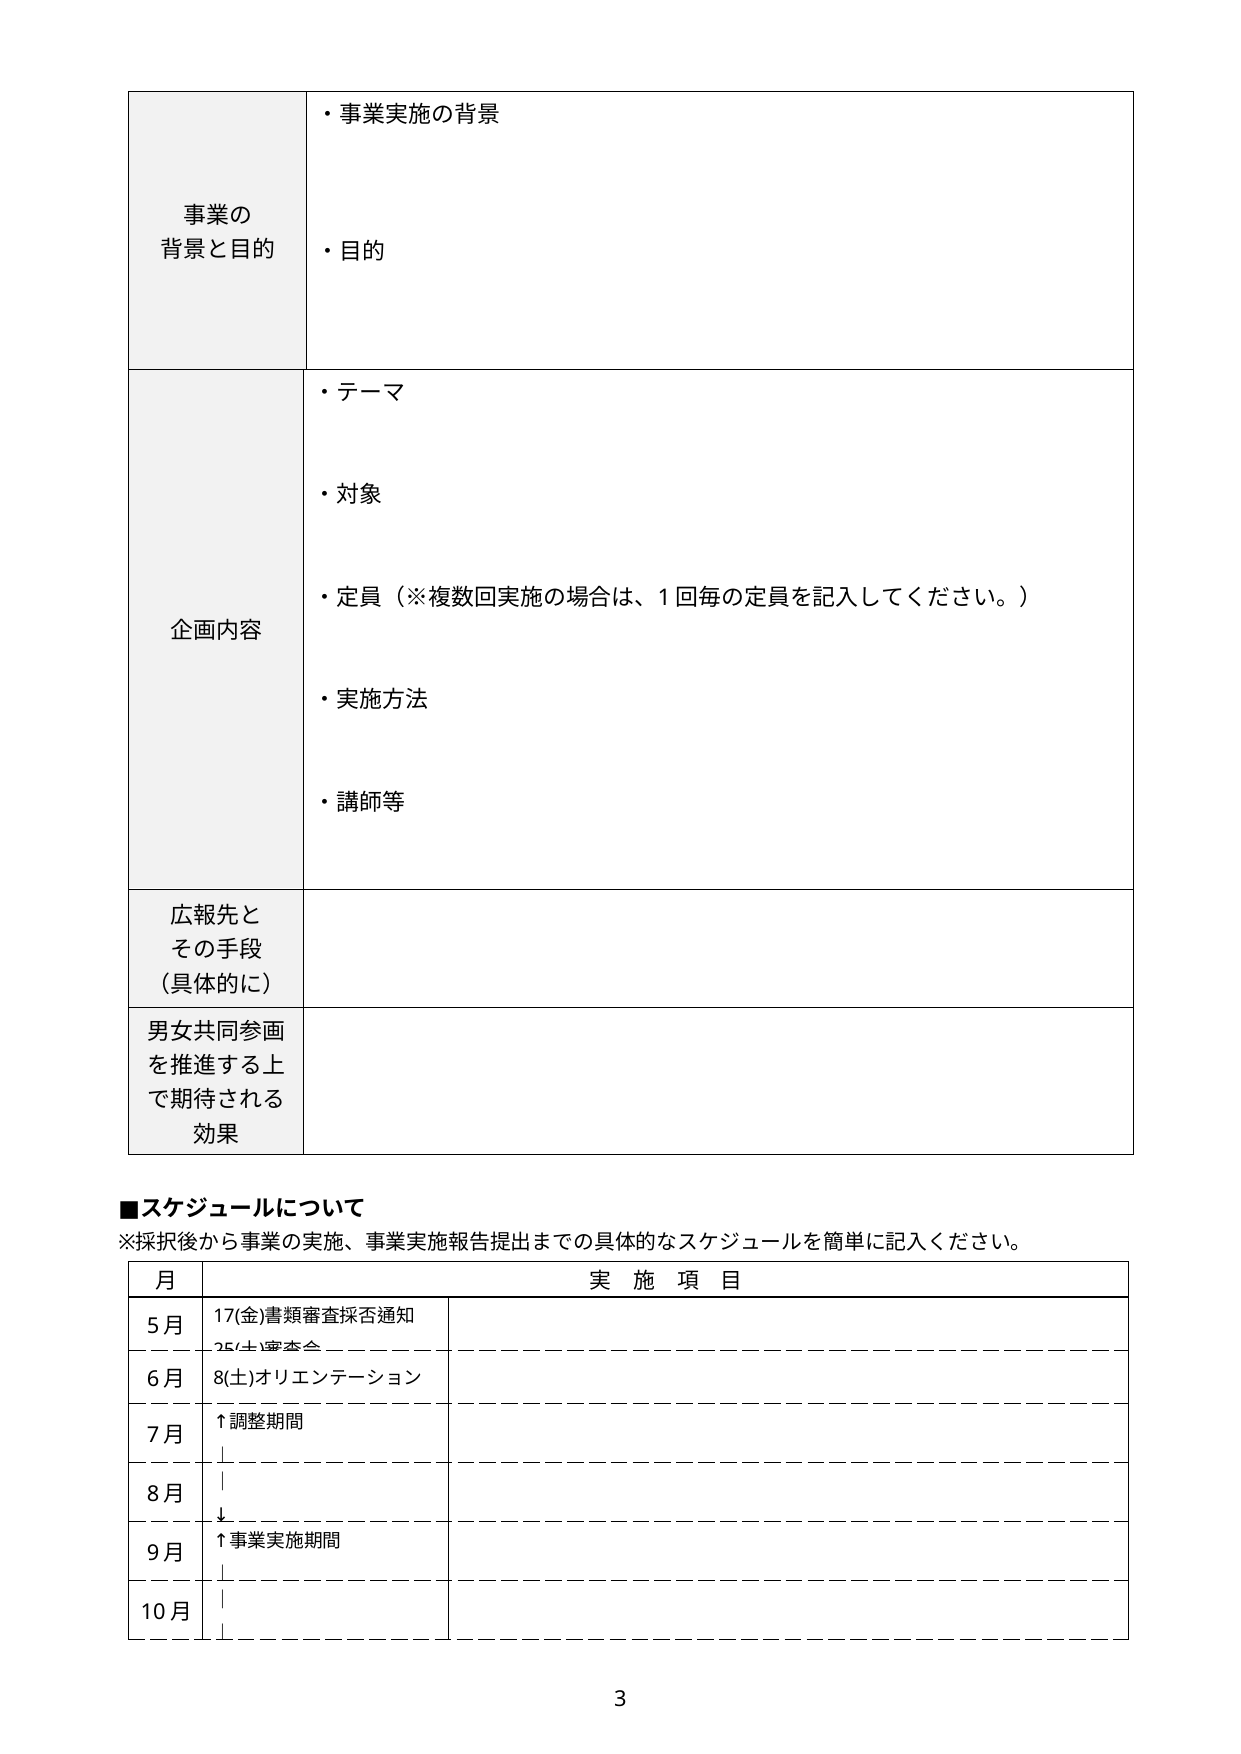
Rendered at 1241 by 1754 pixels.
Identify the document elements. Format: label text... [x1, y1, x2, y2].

text ■スケジュールについて [118, 1189, 1122, 1223]
table_header 実 施 項 目 [203, 1262, 1128, 1296]
table_header 月 [129, 1262, 202, 1296]
table_cell 6月 [129, 1350, 202, 1403]
table_cell [449, 1403, 1128, 1462]
table_cell ・テーマ ・対象 ・定員（※複数回実施の場合は、1回毎の定員を記入してください。） ・実施方法 ・講師等 [304, 370, 1133, 888]
table_cell 企画内容 [129, 370, 303, 888]
table_cell ｜ ↓ [203, 1462, 448, 1521]
table_cell [449, 1350, 1128, 1403]
table_cell 9月 [129, 1521, 202, 1580]
table_cell 8(土)オリエンテーション [203, 1350, 448, 1403]
table_cell 7月 [129, 1403, 202, 1462]
table_cell ｜ ｜ [203, 1580, 448, 1639]
table_cell 広報先と その手段 （具体的に） [129, 890, 303, 1007]
table_cell 17(金)書類審査採否通知 25(土)審査会 [203, 1298, 448, 1349]
table_cell ・事業実施の背景 ・目的 [307, 92, 1133, 369]
table_cell 8月 [129, 1462, 202, 1521]
table_cell [304, 890, 1133, 1007]
table_cell 男女共同参画を推進する上で期待される効果 [129, 1008, 303, 1154]
table_cell [449, 1521, 1128, 1580]
table_cell [449, 1462, 1128, 1521]
table_cell 10月 [129, 1580, 202, 1639]
table_cell 5月 [129, 1298, 202, 1349]
table_cell [449, 1298, 1128, 1349]
table_cell ↑調整期間 ｜ [203, 1403, 448, 1462]
text ※採択後から事業の実施、事業実施報告提出までの具体的なスケジュールを簡単に記入ください。 [118, 1223, 1122, 1258]
table_cell ↑事業実施期間 ｜ [203, 1521, 448, 1580]
table_cell 事業の 背景と目的 [129, 92, 306, 369]
table_cell [449, 1580, 1128, 1639]
table_cell [304, 1008, 1133, 1154]
